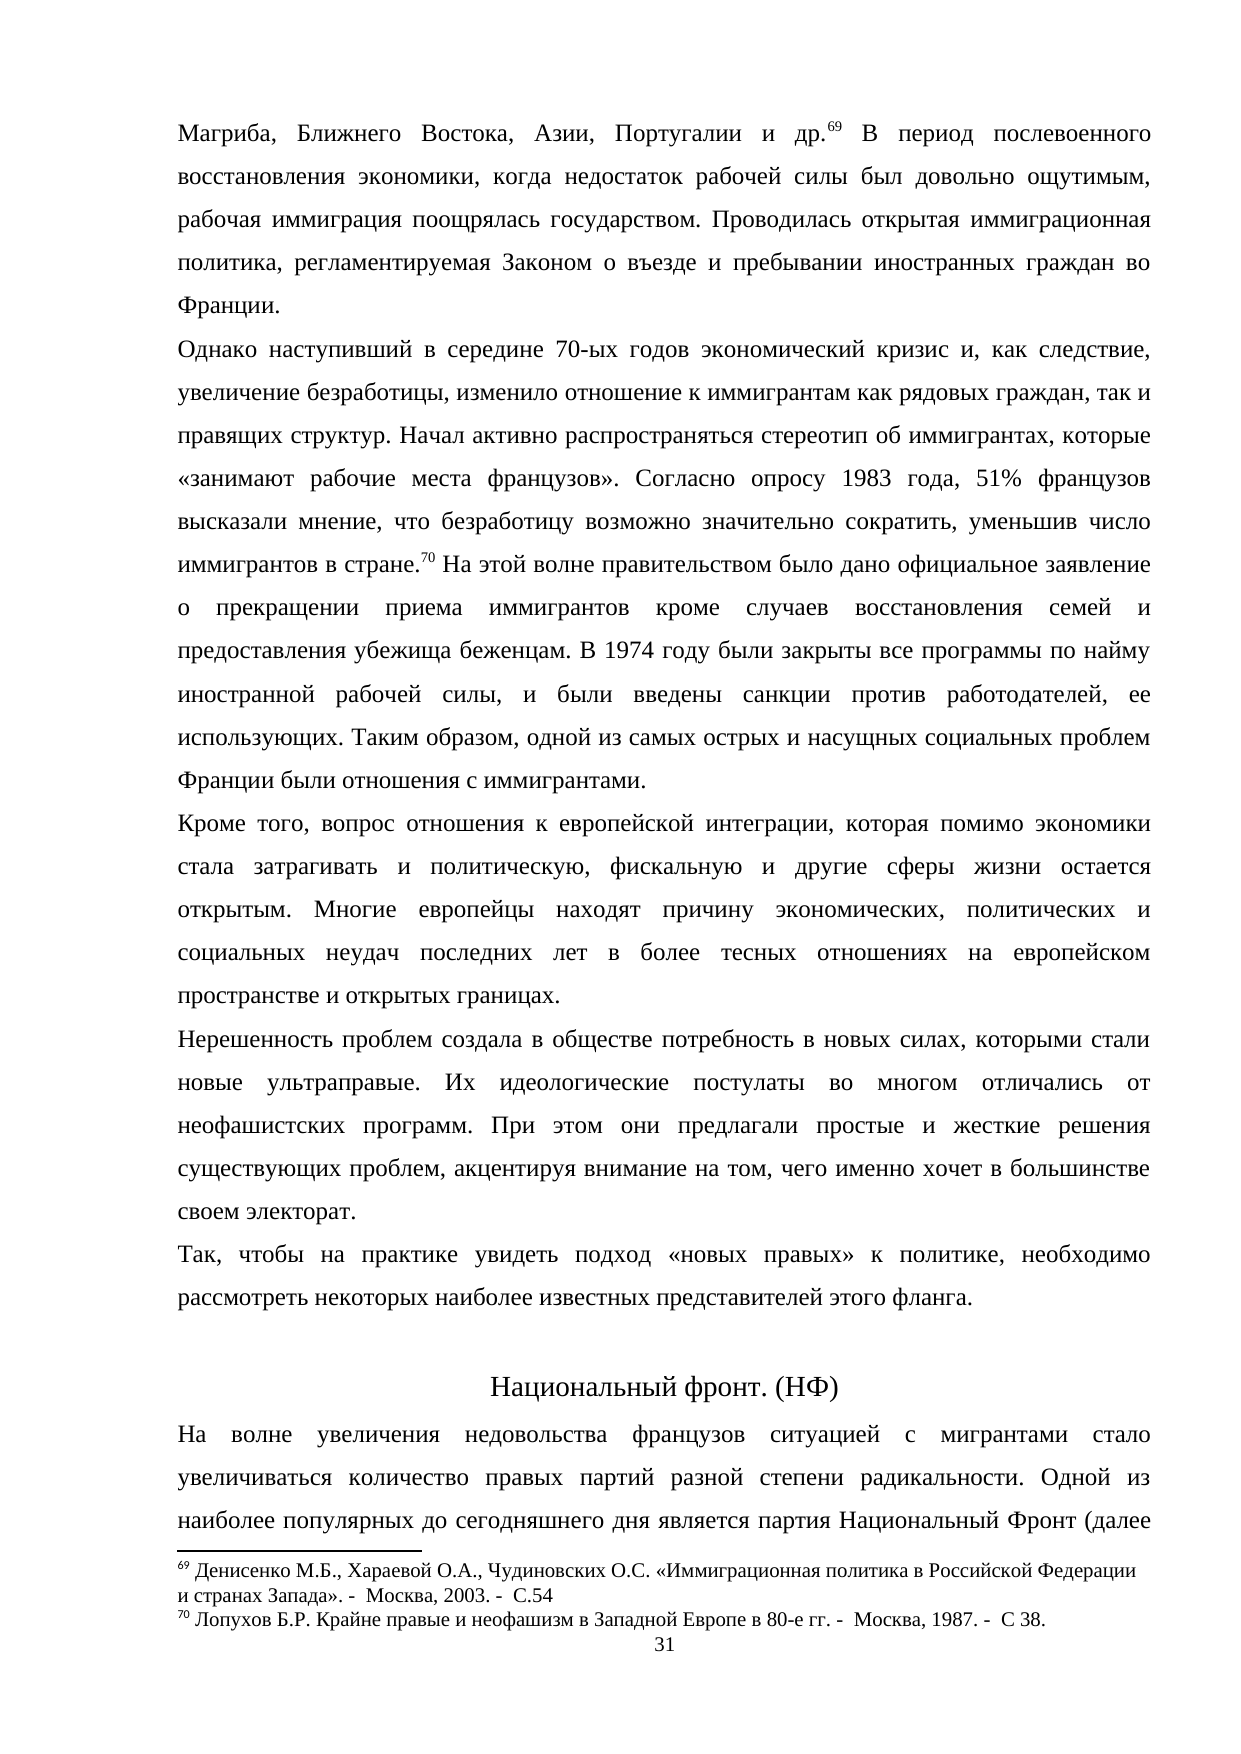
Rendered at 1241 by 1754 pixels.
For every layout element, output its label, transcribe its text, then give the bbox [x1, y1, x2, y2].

text Национальный фронт. (НФ) [177, 1369, 1152, 1402]
text Так, чтобы на практике увидеть подход «новых правых» к политике, необходимо рассмотреть некоторых наиболее известных представителей этого фланга. [177, 1239, 1152, 1311]
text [177, 118, 1152, 319]
text Кроме того, вопрос отношения к европейской интеграции, которая помимо экономики стала затрагивать и политическую, фискальную и другие сферы жизни остается открытым. Многие европейцы находят причину экономических, политических и социальных неудач последних лет в более тесных отношениях на европейском пространстве и открытых границах. [177, 808, 1152, 1009]
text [177, 1419, 1152, 1534]
text Однако наступивший в середине 70-ых годов экономический кризис и, как следствие, увеличение безработицы, изменило отношение к иммигрантам как рядовых граждан, так и правящих структур. Начал активно распространяться стереотип об иммигрантах, которые «занимают рабочие места французов». Согласно опросу 1983 года, 51% французов высказали мнение, что безработицу возможно значительно сократить, уменьшив число иммигрантов в стране. На этой волне правительством было дано официальное заявление о прекращении приема иммигрантов кроме случаев восстановления семей и предоставления убежища беженцам. В 1974 году были закрыты все программы по найму иностранной рабочей силы, и были введены санкции против работодателей, ее использующих. Таким образом, одной из самых острых и насущных социальных проблем Франции были отношения с иммигрантами. [177, 334, 1152, 794]
text Нерешенность проблем создала в обществе потребность в новых силах, которыми стали новые ультраправые. Их идеологические постулаты во многом отличались от неофашистских программ. При этом они предлагали простые и жесткие решения существующих проблем, акцентируя внимание на том, чего именно хочет в большинстве своем электорат. [177, 1024, 1152, 1225]
